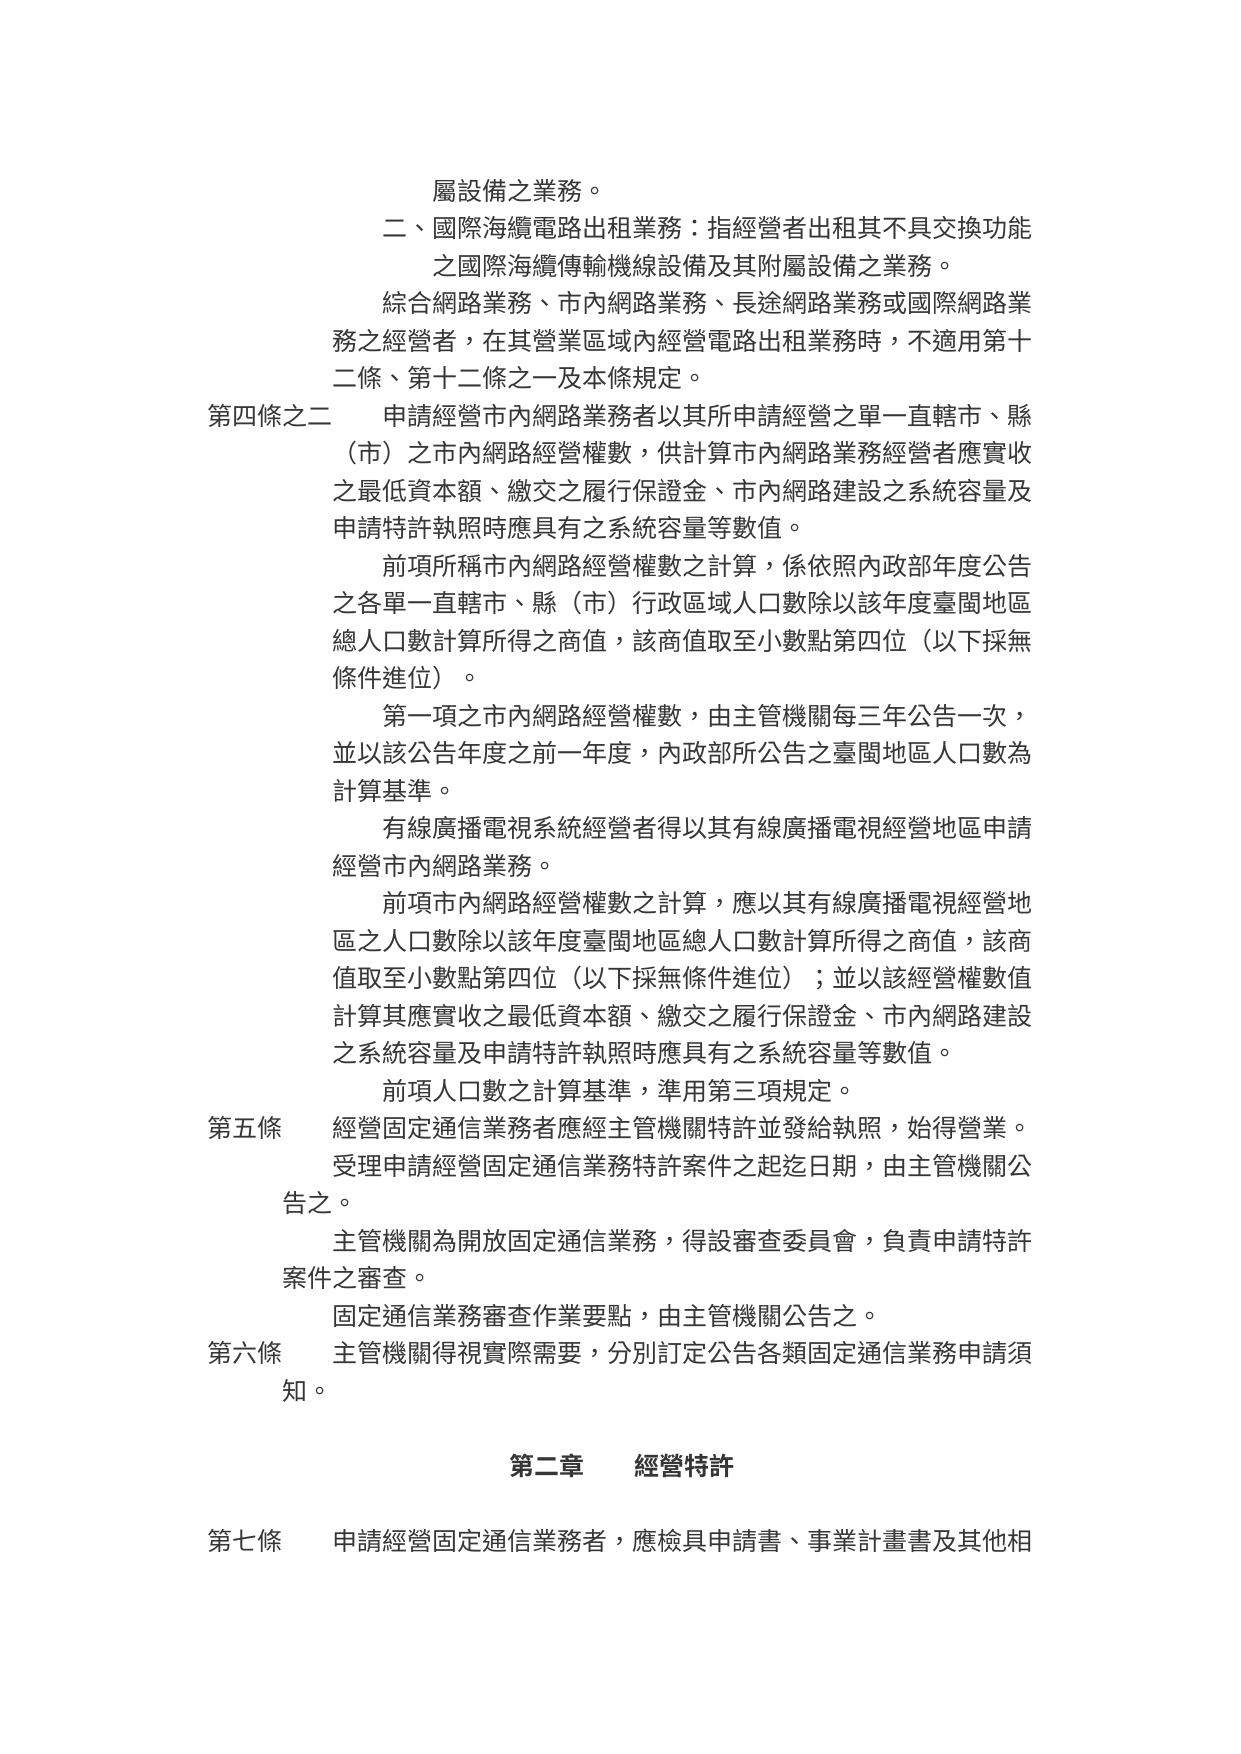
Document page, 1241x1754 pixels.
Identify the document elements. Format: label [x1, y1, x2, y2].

table_cell [196, 165, 1044, 1564]
